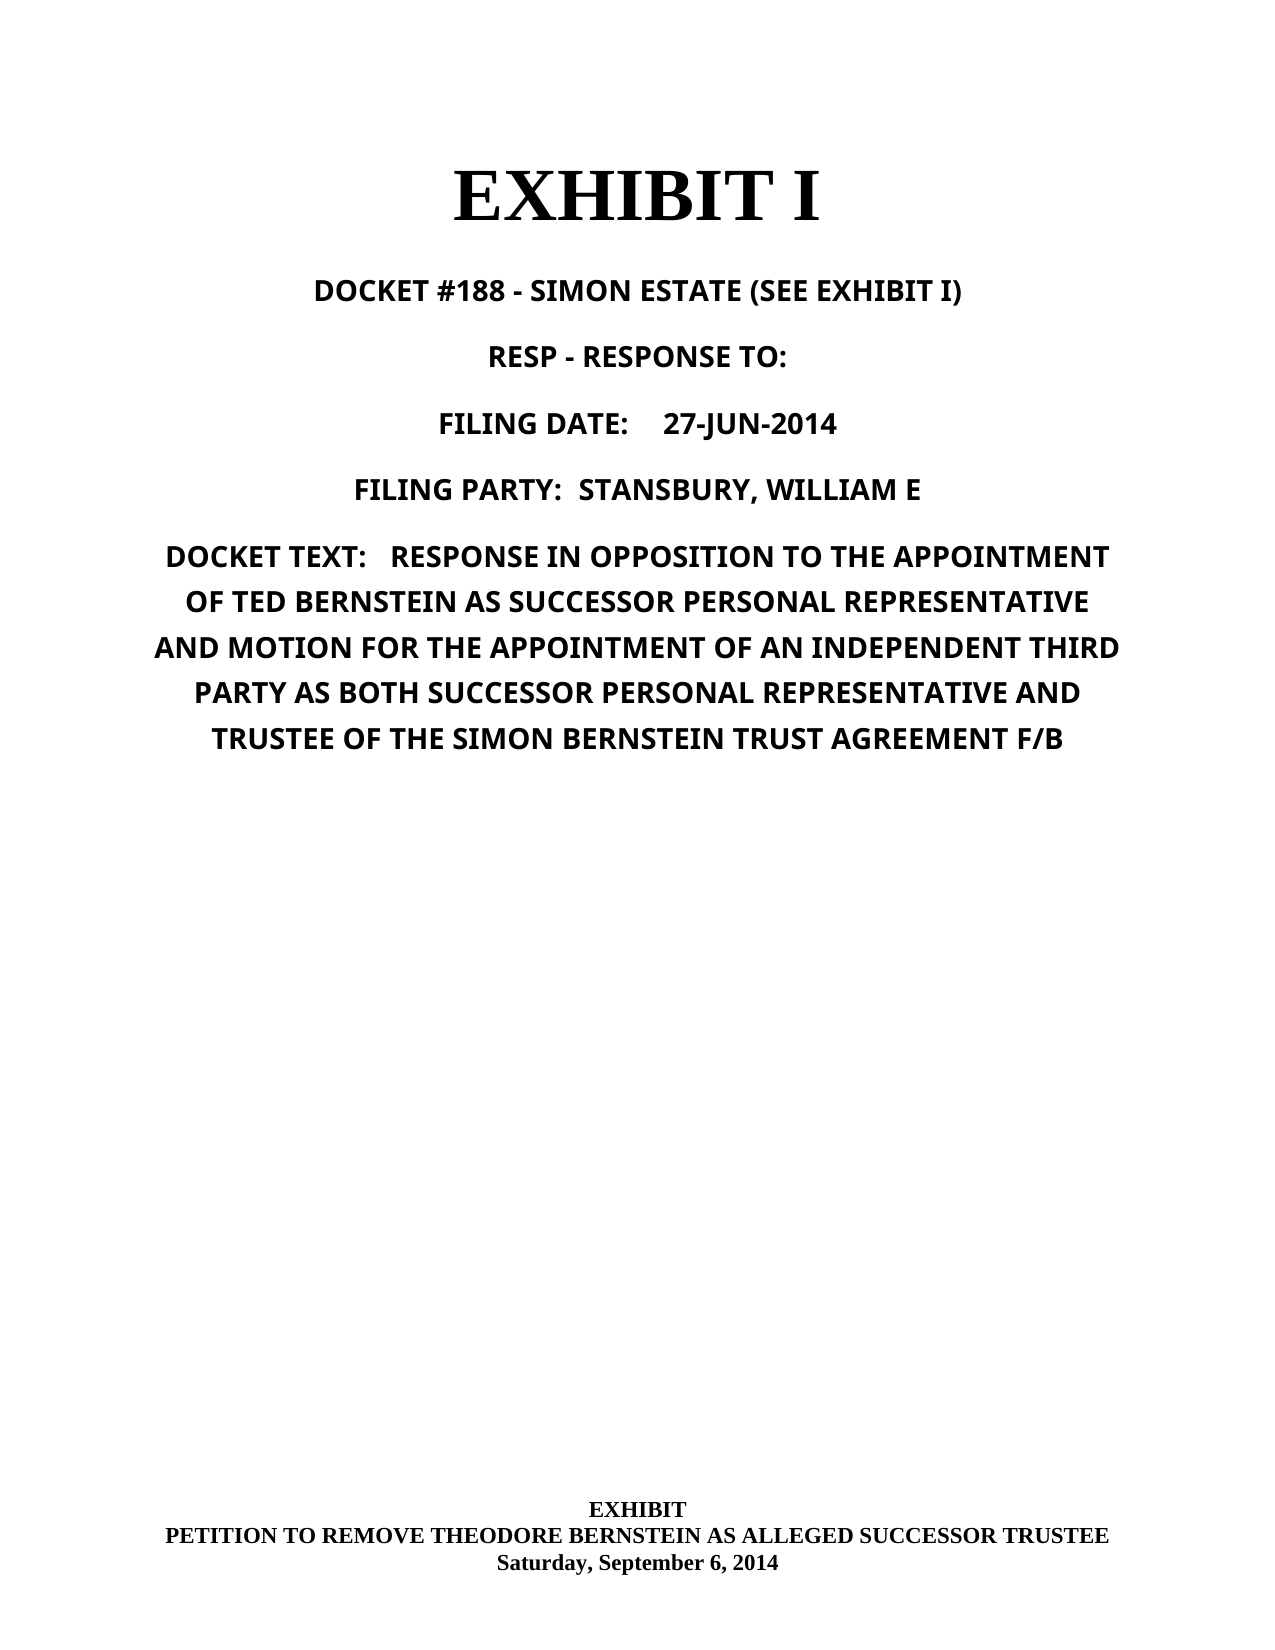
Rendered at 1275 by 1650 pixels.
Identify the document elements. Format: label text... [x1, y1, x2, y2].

text Filing Party: STANSBURY, WILLIAM E [150, 469, 1125, 509]
text Docket #188 - Simon Estate (see Exhibit I) [150, 270, 1125, 310]
text Docket Text: RESPONSE IN OPPOSITION TO THE APPOINTMENT OF TED BERNSTEIN AS SUCCESSOR PERSONAL REPRESENTATIVE AND MOTION FOR THE APPOINTMENT OF AN INDEPENDENT THIRD PARTY AS BOTH SUCCESSOR PERSONAL REPRESENTATIVE AND TRUSTEE OF THE SIMON BERNSTEIN TRUST AGREEMENT F/B [150, 536, 1125, 758]
text Filing Date: 27-JUN-2014 [150, 403, 1125, 443]
text RESP - RESPONSE TO: [150, 336, 1125, 376]
text EXHIBIT I [150, 150, 1125, 236]
